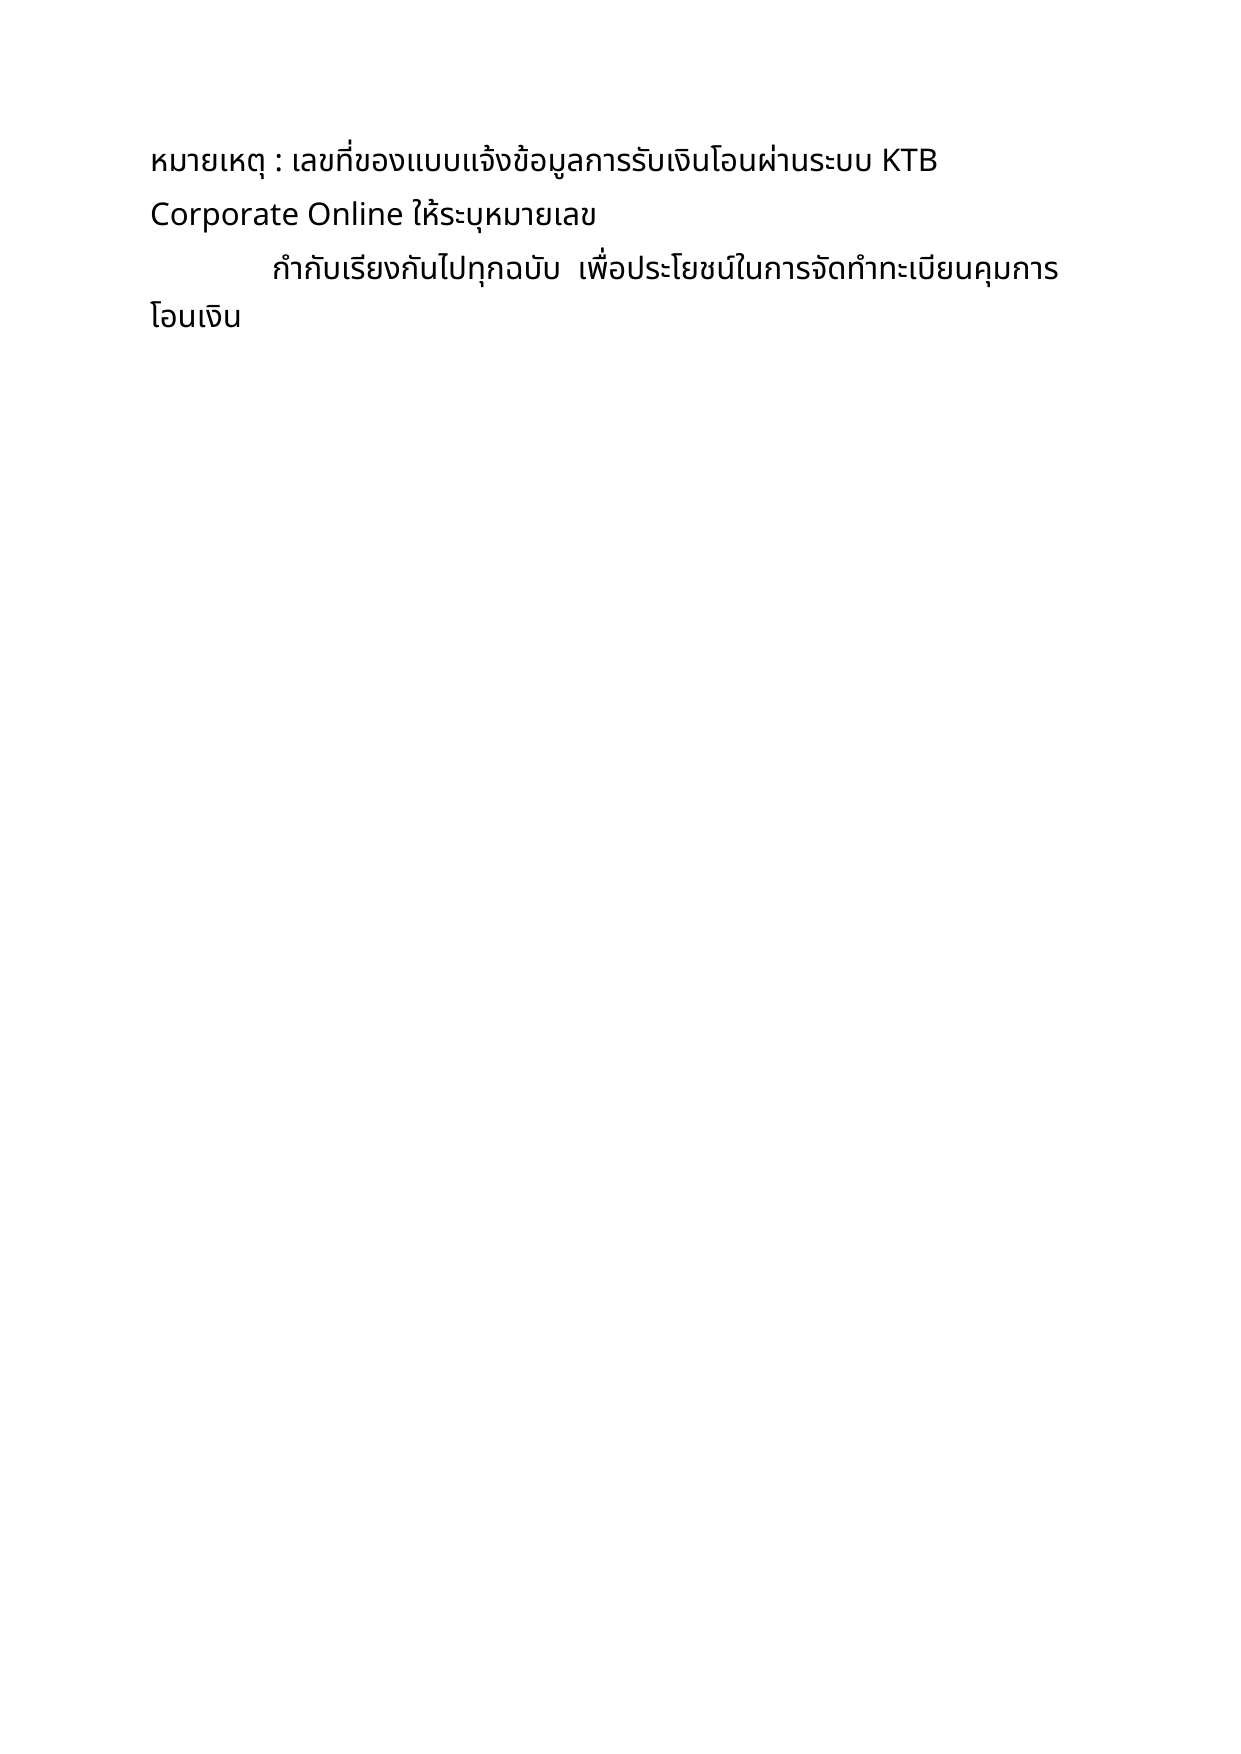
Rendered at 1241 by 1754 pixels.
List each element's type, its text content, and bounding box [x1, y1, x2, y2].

text กำกับเรียงกันไปทุกฉบับ เพื่อประโยชน์ในการจัดทำทะเบียนคุมการโอนเงิน [150, 247, 1090, 341]
text หมายเหตุ : เลขที่ของแบบแจ้งข้อมูลการรับเงินโอนผ่านระบบ KTB Corporate Online ให้ระบุหมายเลข [150, 138, 1090, 239]
